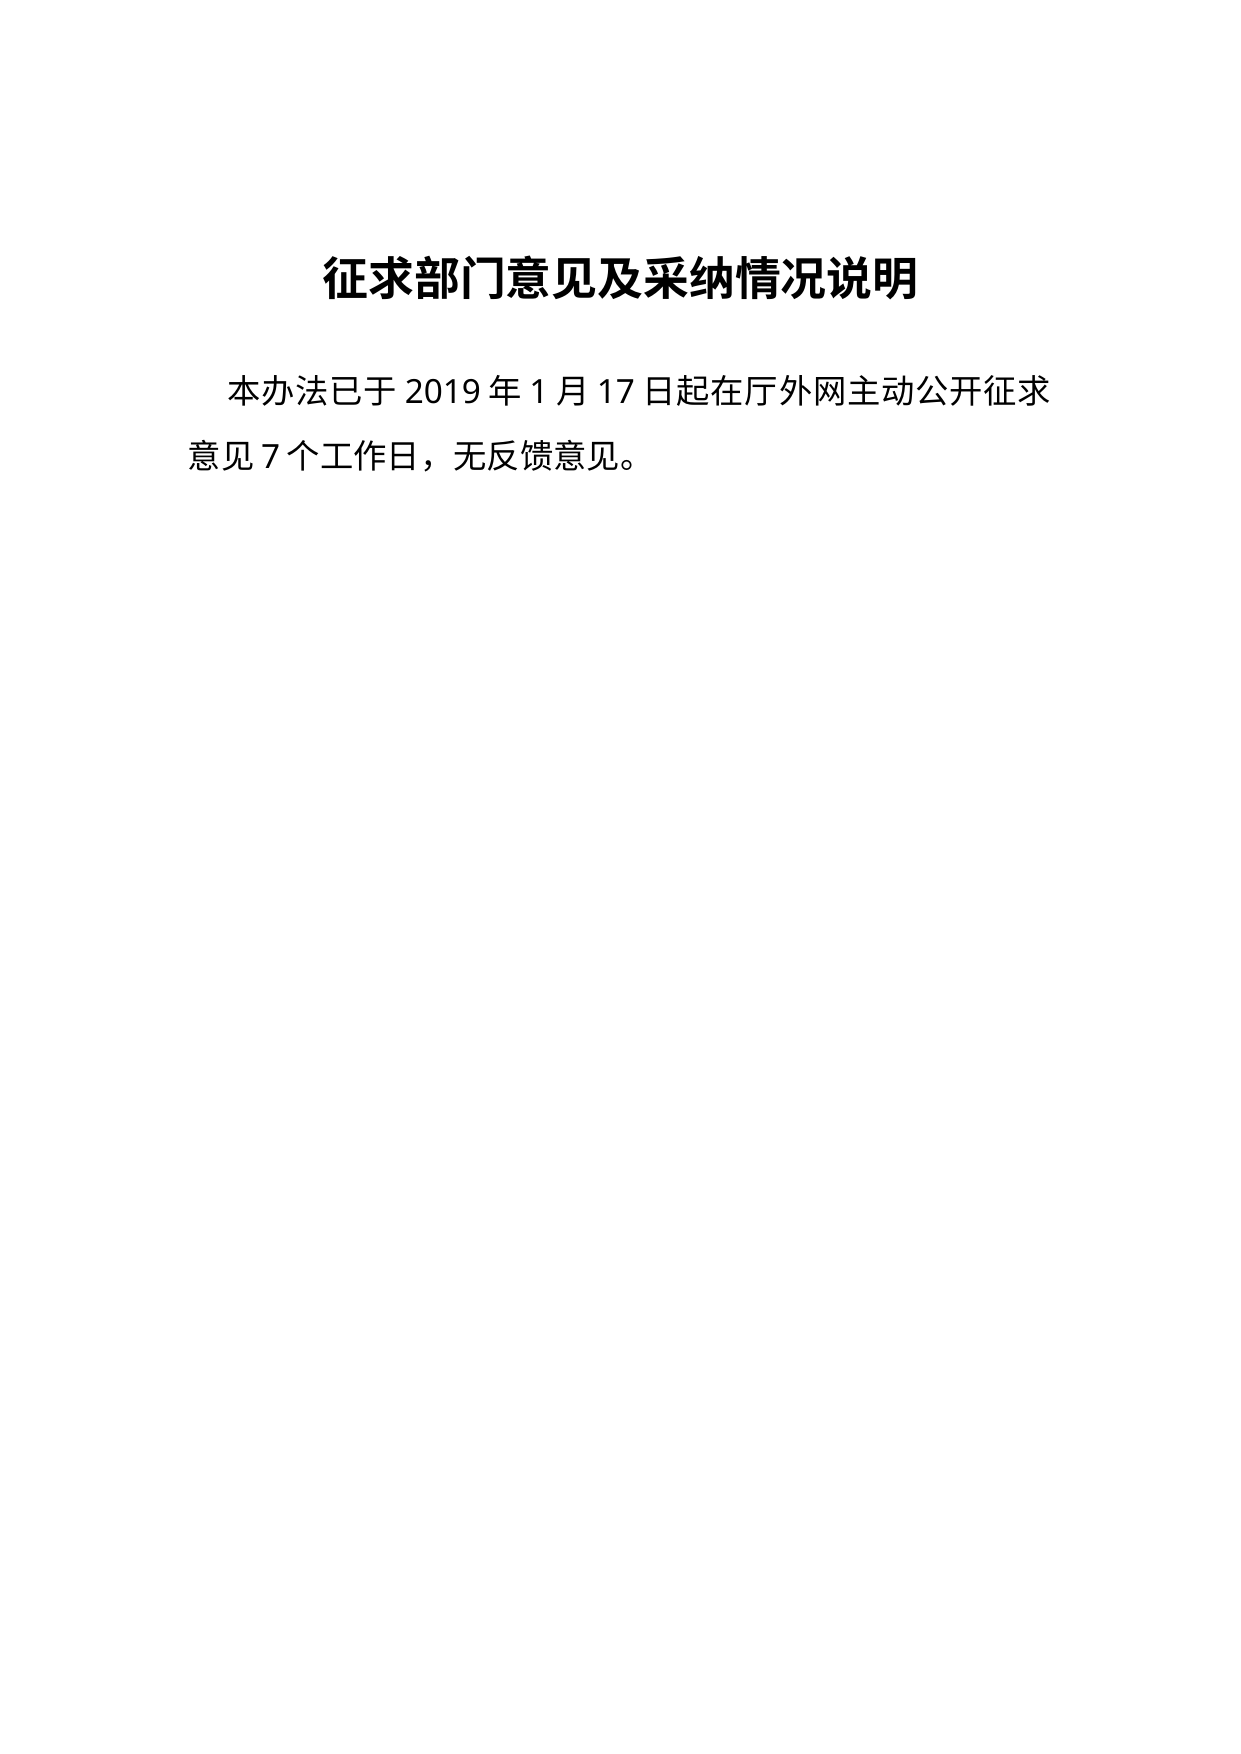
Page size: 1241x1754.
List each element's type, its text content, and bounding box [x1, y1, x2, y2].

text 征求部门意见及采纳情况说明 [187, 227, 1053, 324]
text 本办法已于2019年1月17日起在厅外网主动公开征求意见7个工作日，无反馈意见。 [187, 357, 1053, 487]
